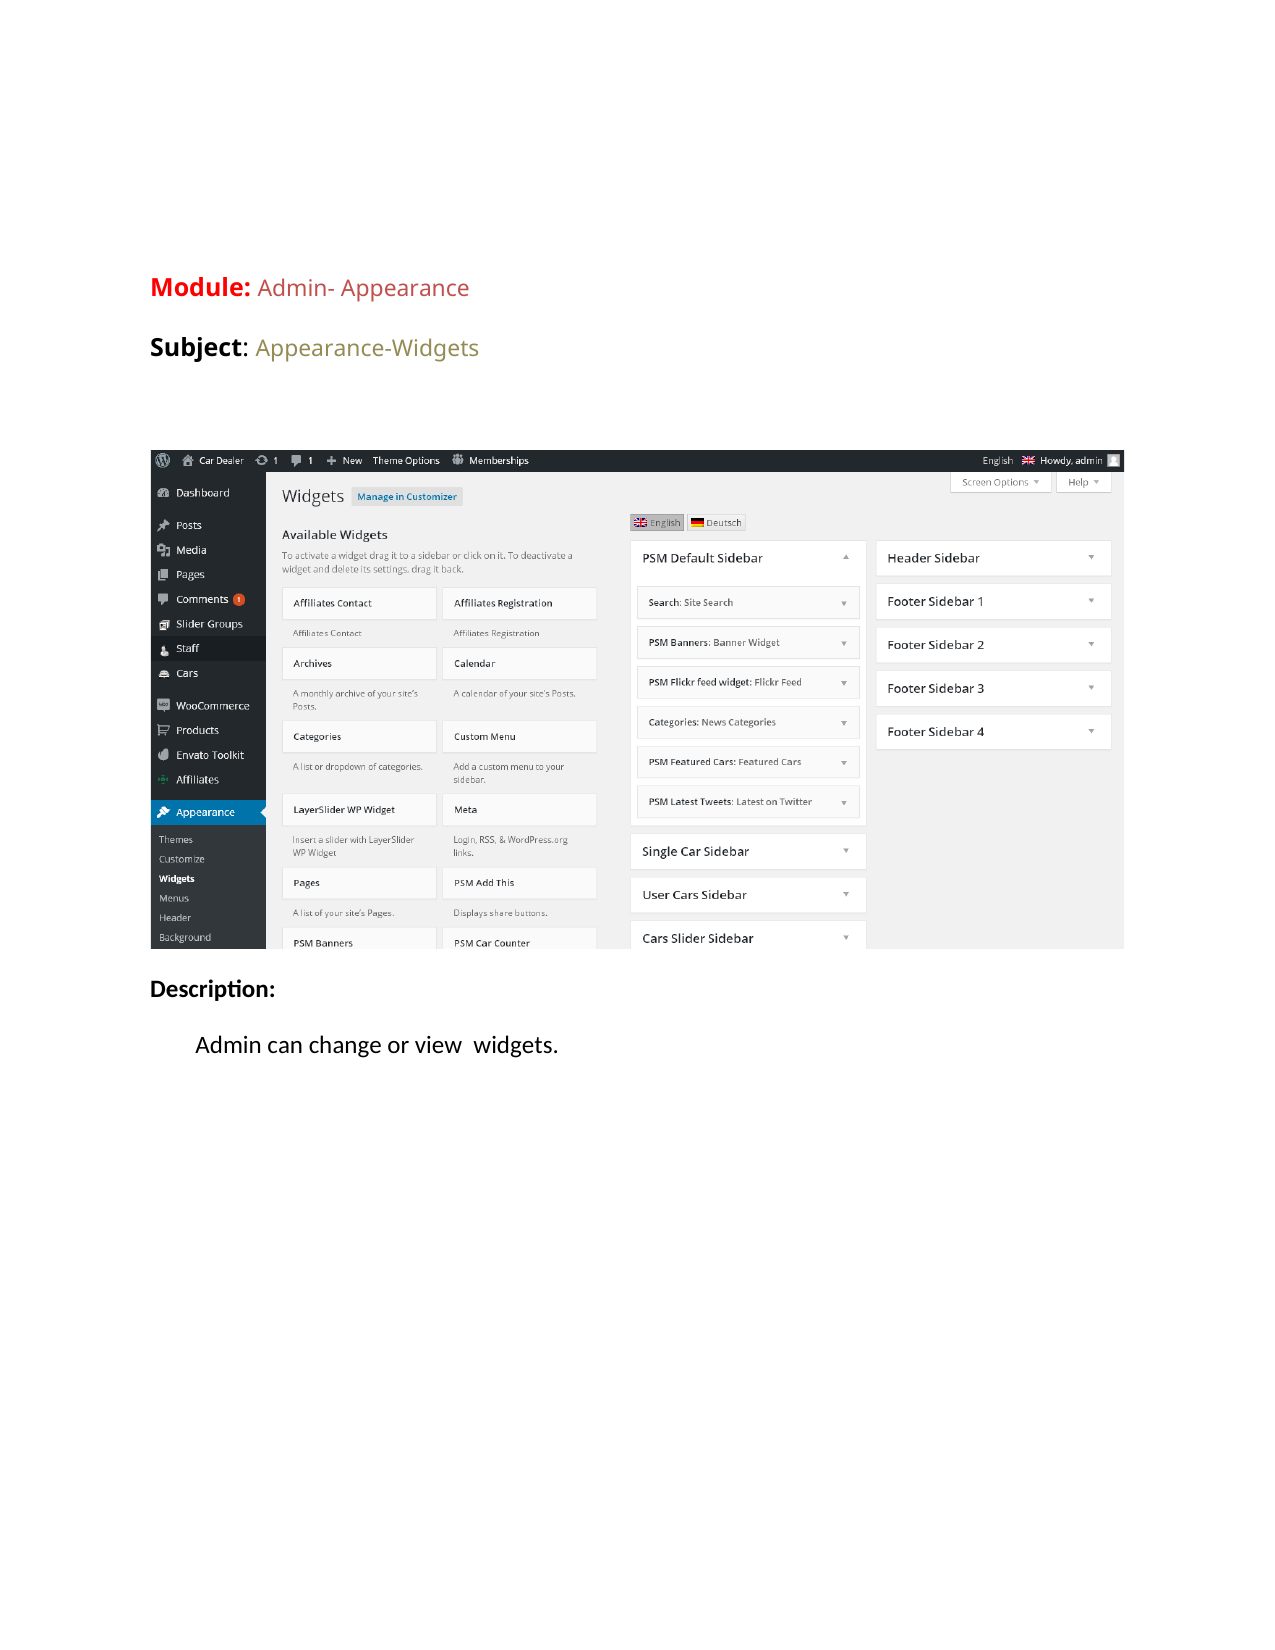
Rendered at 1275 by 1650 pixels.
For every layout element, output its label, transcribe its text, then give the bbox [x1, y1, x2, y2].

text Admin can change or view widgets. [150, 1029, 1125, 1060]
picture [161, 807, 168, 814]
text Subject: Appearance-Widgets [150, 330, 1125, 364]
picture [150, 450, 1125, 949]
text Description: [150, 973, 1125, 1004]
text Module: Admin- Appearance [150, 270, 1125, 304]
